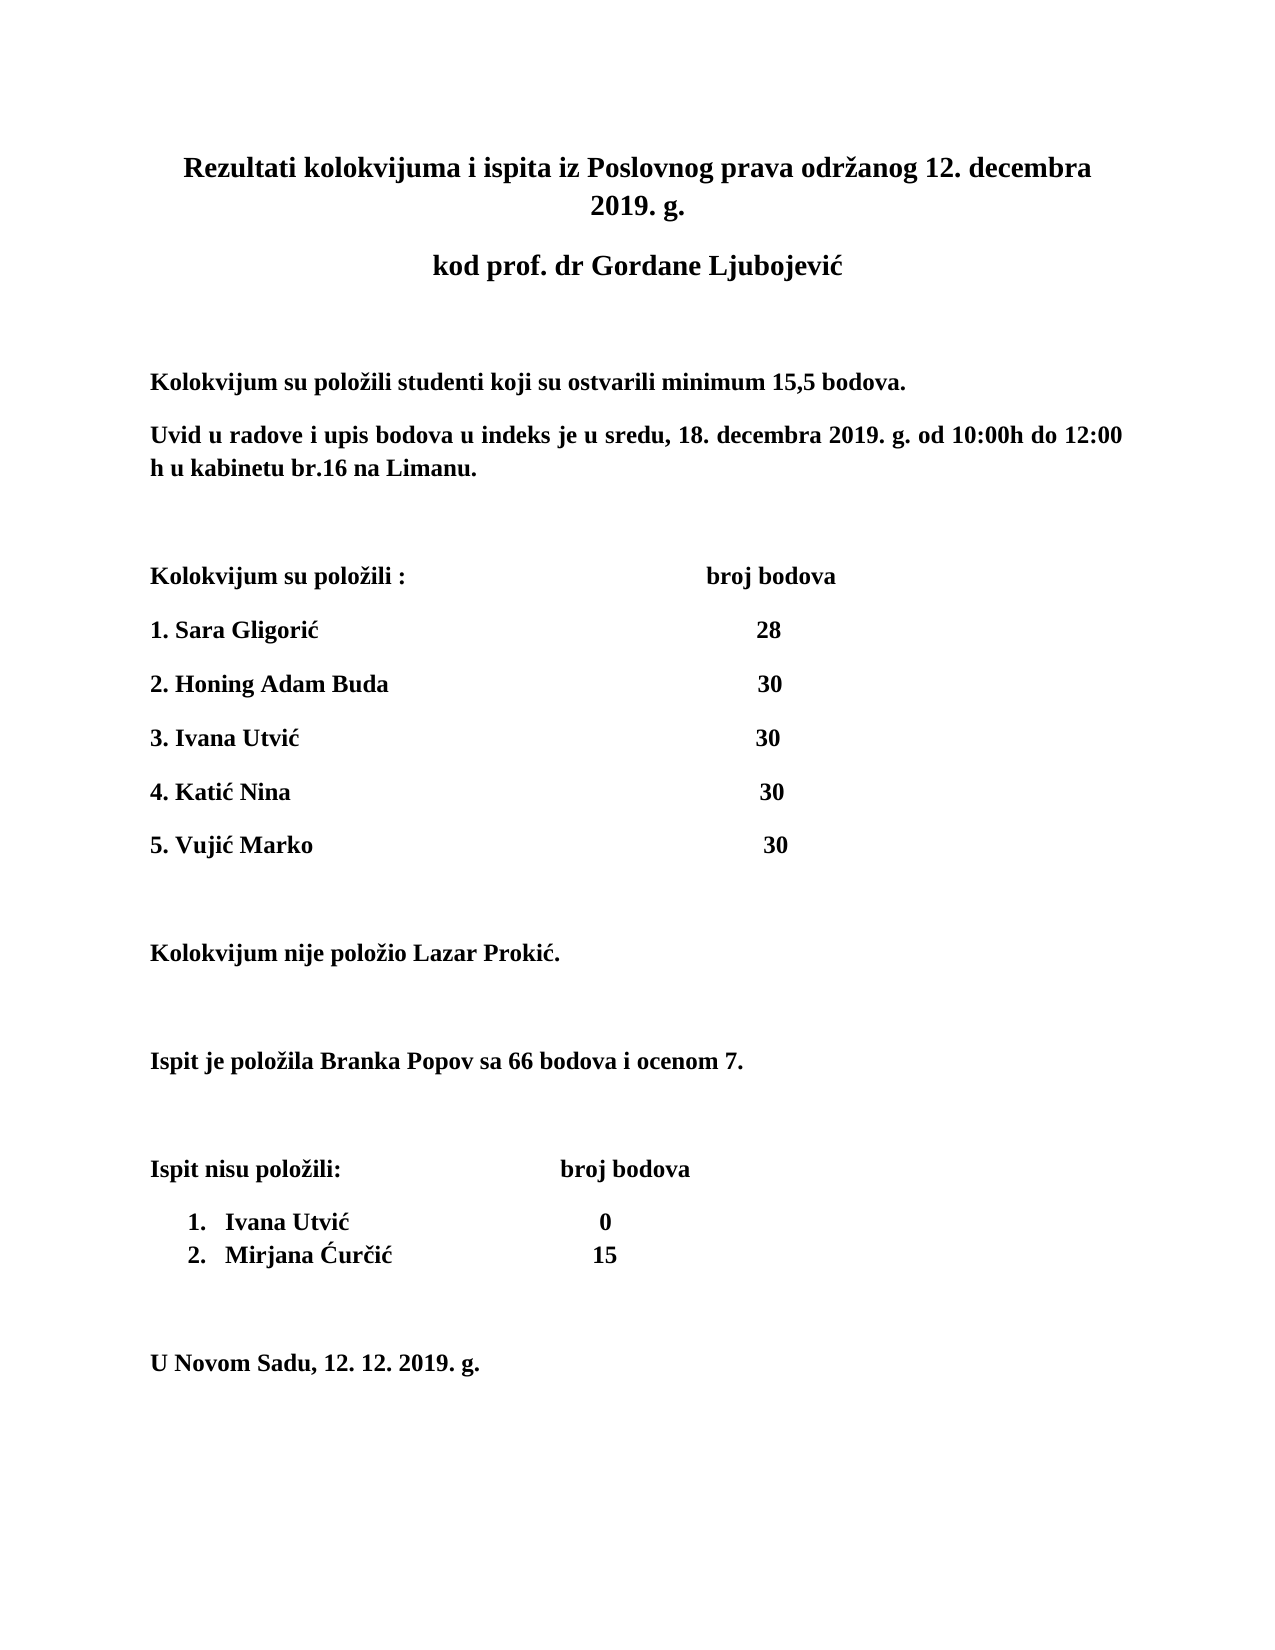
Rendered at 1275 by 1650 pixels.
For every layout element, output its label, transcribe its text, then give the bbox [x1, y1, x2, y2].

text 2. Honing Adam Buda 30 [150, 669, 1125, 698]
text Uvid u radove i upis bodova u indeks je u sredu, 18. decembra 2019. g. od 10:00h do 12:00 h u kabinetu br.16 na Limanu. [150, 421, 1125, 482]
text kod prof. dr Gordane Ljubojević [150, 248, 1125, 281]
text 4. Katić Nina 30 [150, 777, 1125, 805]
text 1. Sara Gligorić 28 [150, 615, 1125, 644]
text Kolokvijum su položili : broj bodova [150, 561, 1125, 590]
text Kolokvijum su položili studenti koji su ostvarili minimum 15,5 bodova. [150, 367, 1125, 395]
text 5. Vujić Marko 30 [150, 831, 1125, 859]
list Ivana Utvić 0 [187, 1207, 1125, 1236]
text Rezultati kolokvijuma i ispita iz Poslovnog prava održanog 12. decembra 2019. g. [150, 150, 1125, 222]
text 3. Ivana Utvić 30 [150, 723, 1125, 752]
text Ispit je položila Branka Popov sa 66 bodova i ocenom 7. [150, 1046, 1125, 1075]
text U Novom Sadu, 12. 12. 2019. g. [150, 1348, 1125, 1377]
text Kolokvijum nije položio Lazar Prokić. [150, 938, 1125, 967]
text Ispit nisu položili: broj bodova [150, 1154, 1125, 1182]
list Mirjana Ćurčić 15 [187, 1241, 1125, 1269]
